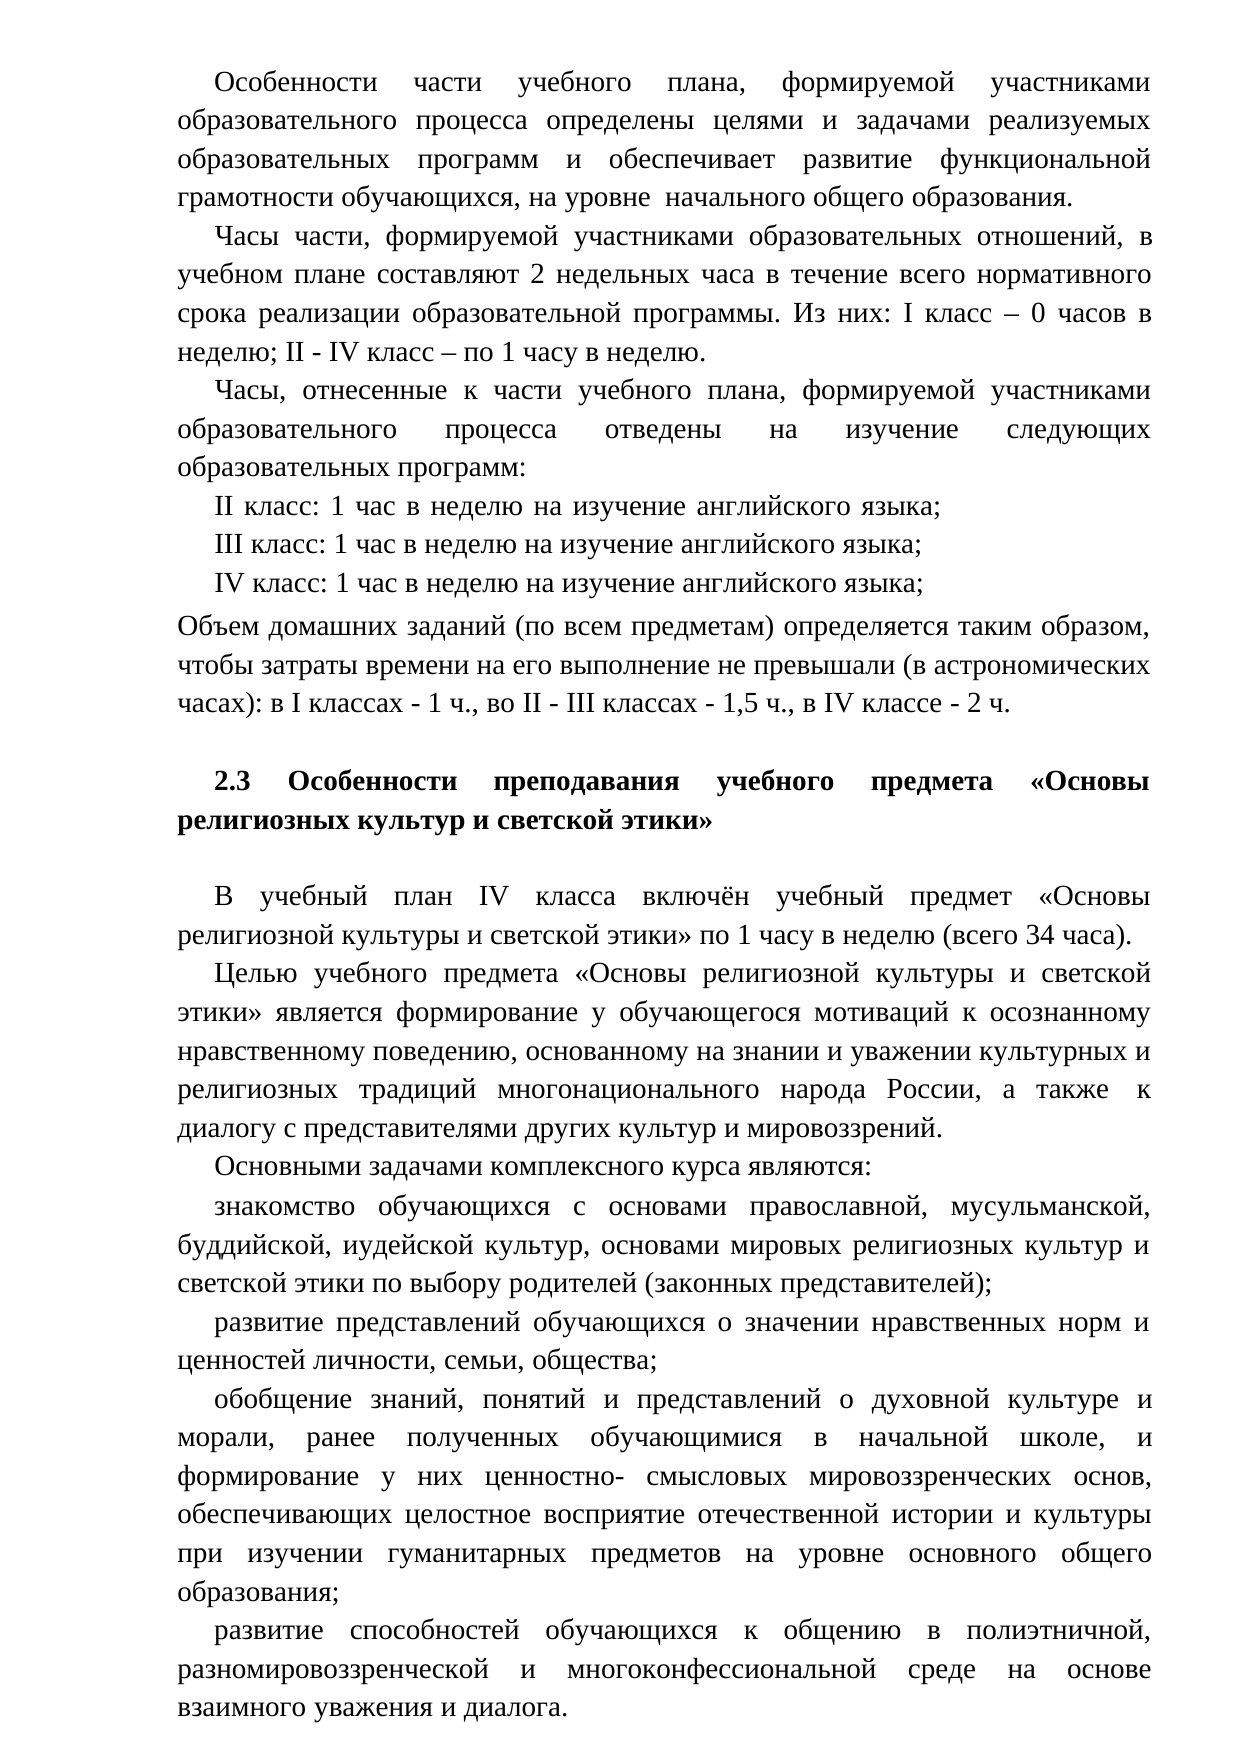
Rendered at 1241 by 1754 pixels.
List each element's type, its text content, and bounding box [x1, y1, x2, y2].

text Объем домашних заданий (по всем предметам) определяется таким образом, чтобы затраты времени на его выполнение не превышали (в астрономических часах): в I классах - 1 ч., во II - III классах - 1,5 ч., в IV классе - 2 ч. [177, 608, 1151, 719]
text IV класс: 1 час в неделю на изучение английского языка; [214, 565, 942, 599]
text Часы, отнесенные к части учебного плана, формируемой участниками образовательного процесса отведены на изучение следующих образовательных программ: [177, 372, 1151, 483]
text развитие представлений обучающихся о значении нравственных норм и ценностей личности, семьи, общества; [177, 1304, 1151, 1376]
text Основными задачами комплексного курса являются: [214, 1148, 1194, 1182]
text развитие способностей обучающихся к общению в полиэтничной, разномировоззренческой и многоконфессиональной среде на основе взаимного уважения и диалога. [177, 1612, 1151, 1723]
text обобщение знаний, понятий и представлений о духовной культуре и морали, ранее полученных обучающимися в начальной школе, и формирование у них ценностно- смысловых мировоззренческих основ, обеспечивающих целостное восприятие отечественной истории и культуры при изучении гуманитарных предметов на уровне основного общего образования; [177, 1381, 1152, 1607]
subtitle Особенности преподавания учебного предмета «Основы религиозных культур и светской этики» [177, 763, 1151, 836]
text знакомство обучающихся с основами православной, мусульманской, буддийской, иудейской культур, основами мировых религиозных культур и светской этики по выбору родителей (законных представителей); [177, 1188, 1151, 1299]
text Особенности части учебного плана, формируемой участниками образовательного процесса определены целями и задачами реализуемых образовательных программ и обеспечивает развитие функциональной грамотности обучающихся, на уровне начального общего образования. [177, 64, 1151, 213]
text Часы части, формируемой участниками образовательных отношений, в учебном плане составляют 2 недельных часа в течение всего нормативного срока реализации образовательной программы. Из них: I класс – 0 часов в неделю; II - IV класс – по 1 часу в неделю. [177, 218, 1153, 367]
text Целью учебного предмета «Основы религиозной культуры и светской этики» является формирование у обучающегося мотиваций к осознанному нравственному поведению, основанному на знании и уважении культурных и религиозных традиций многонационального народа России, а также к диалогу с представителями других культур и мировоззрений. [177, 956, 1151, 1143]
text В учебный план IV класса включён учебный предмет «Основы религиозной культуры и светской этики» по 1 часу в неделю (всего 34 часа). [177, 878, 1151, 951]
text II класс: 1 час в неделю на изучение английского языка; III класс: 1 час в неделю на изучение английского языка; [214, 488, 942, 560]
